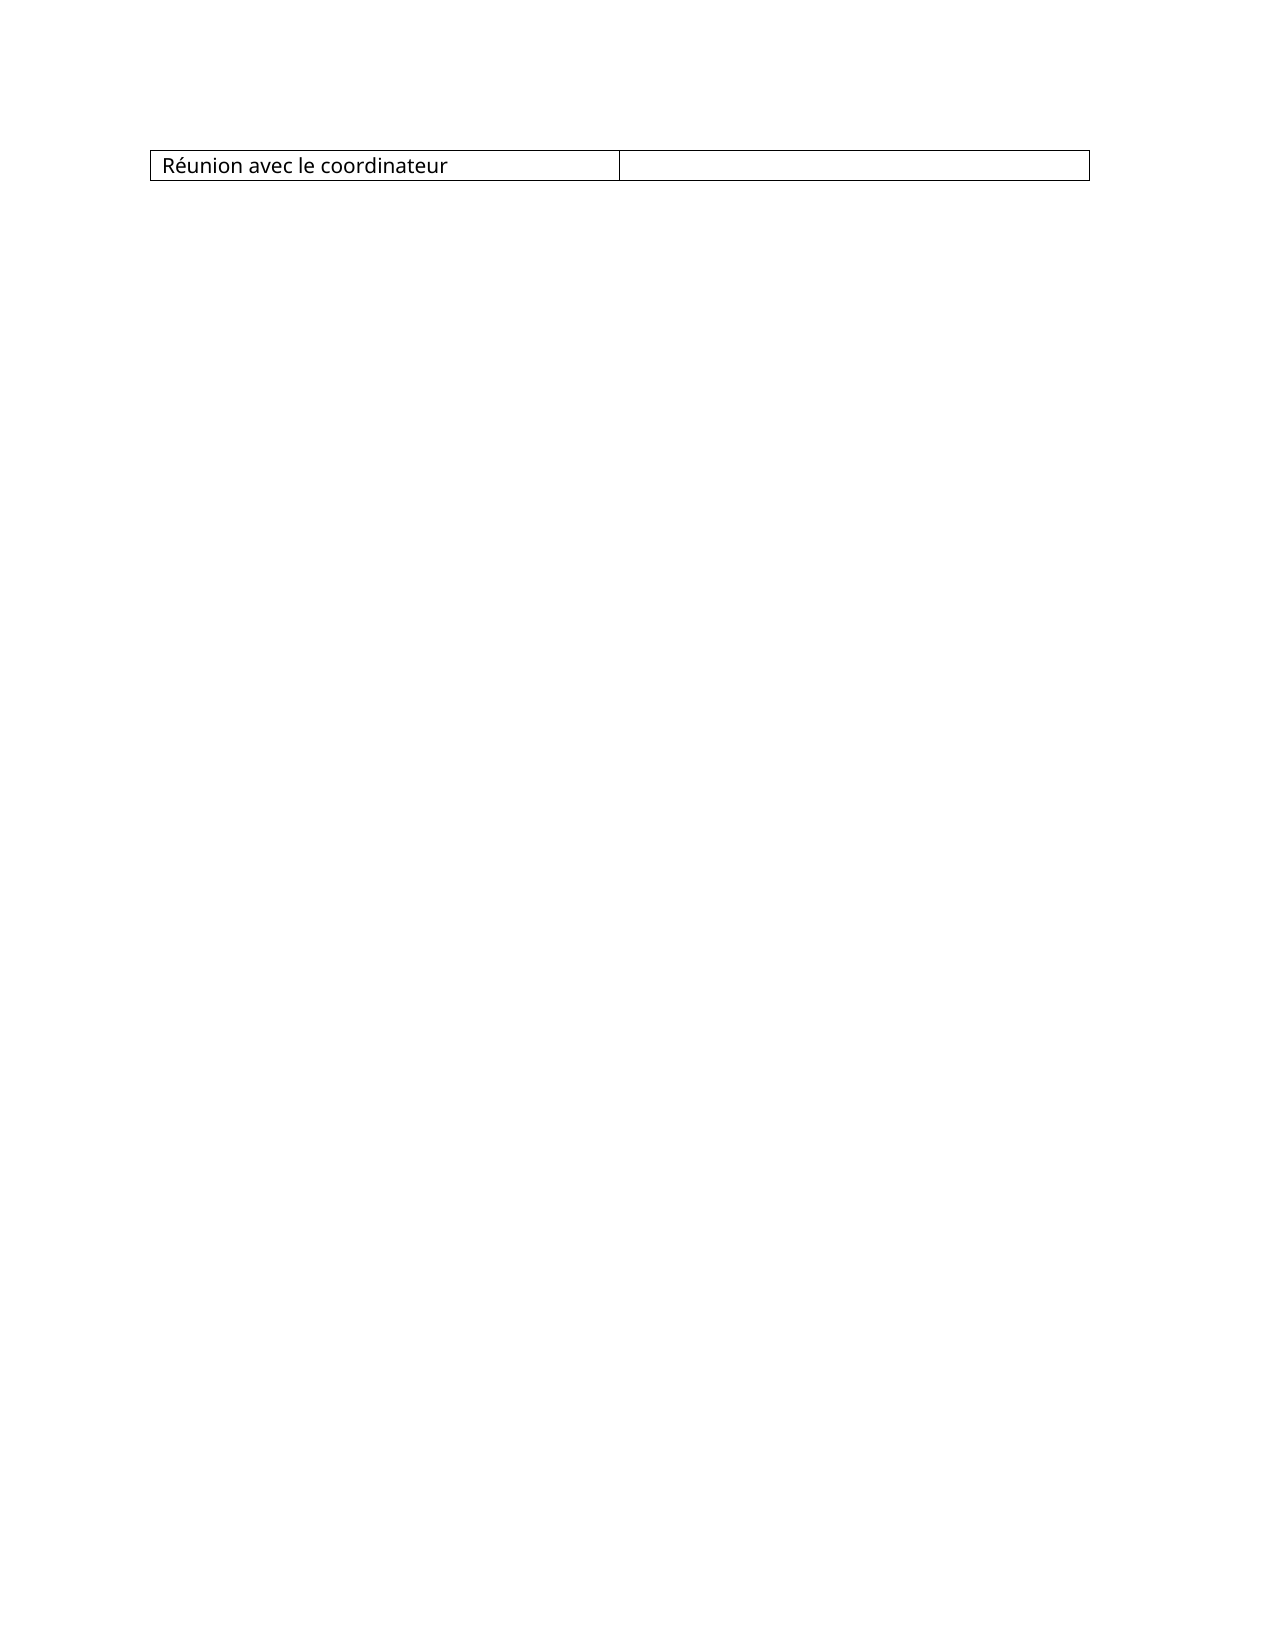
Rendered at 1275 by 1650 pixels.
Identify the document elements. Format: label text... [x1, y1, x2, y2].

table_cell [620, 151, 1089, 179]
table_cell Réunion avec le coordinateur [151, 151, 619, 179]
